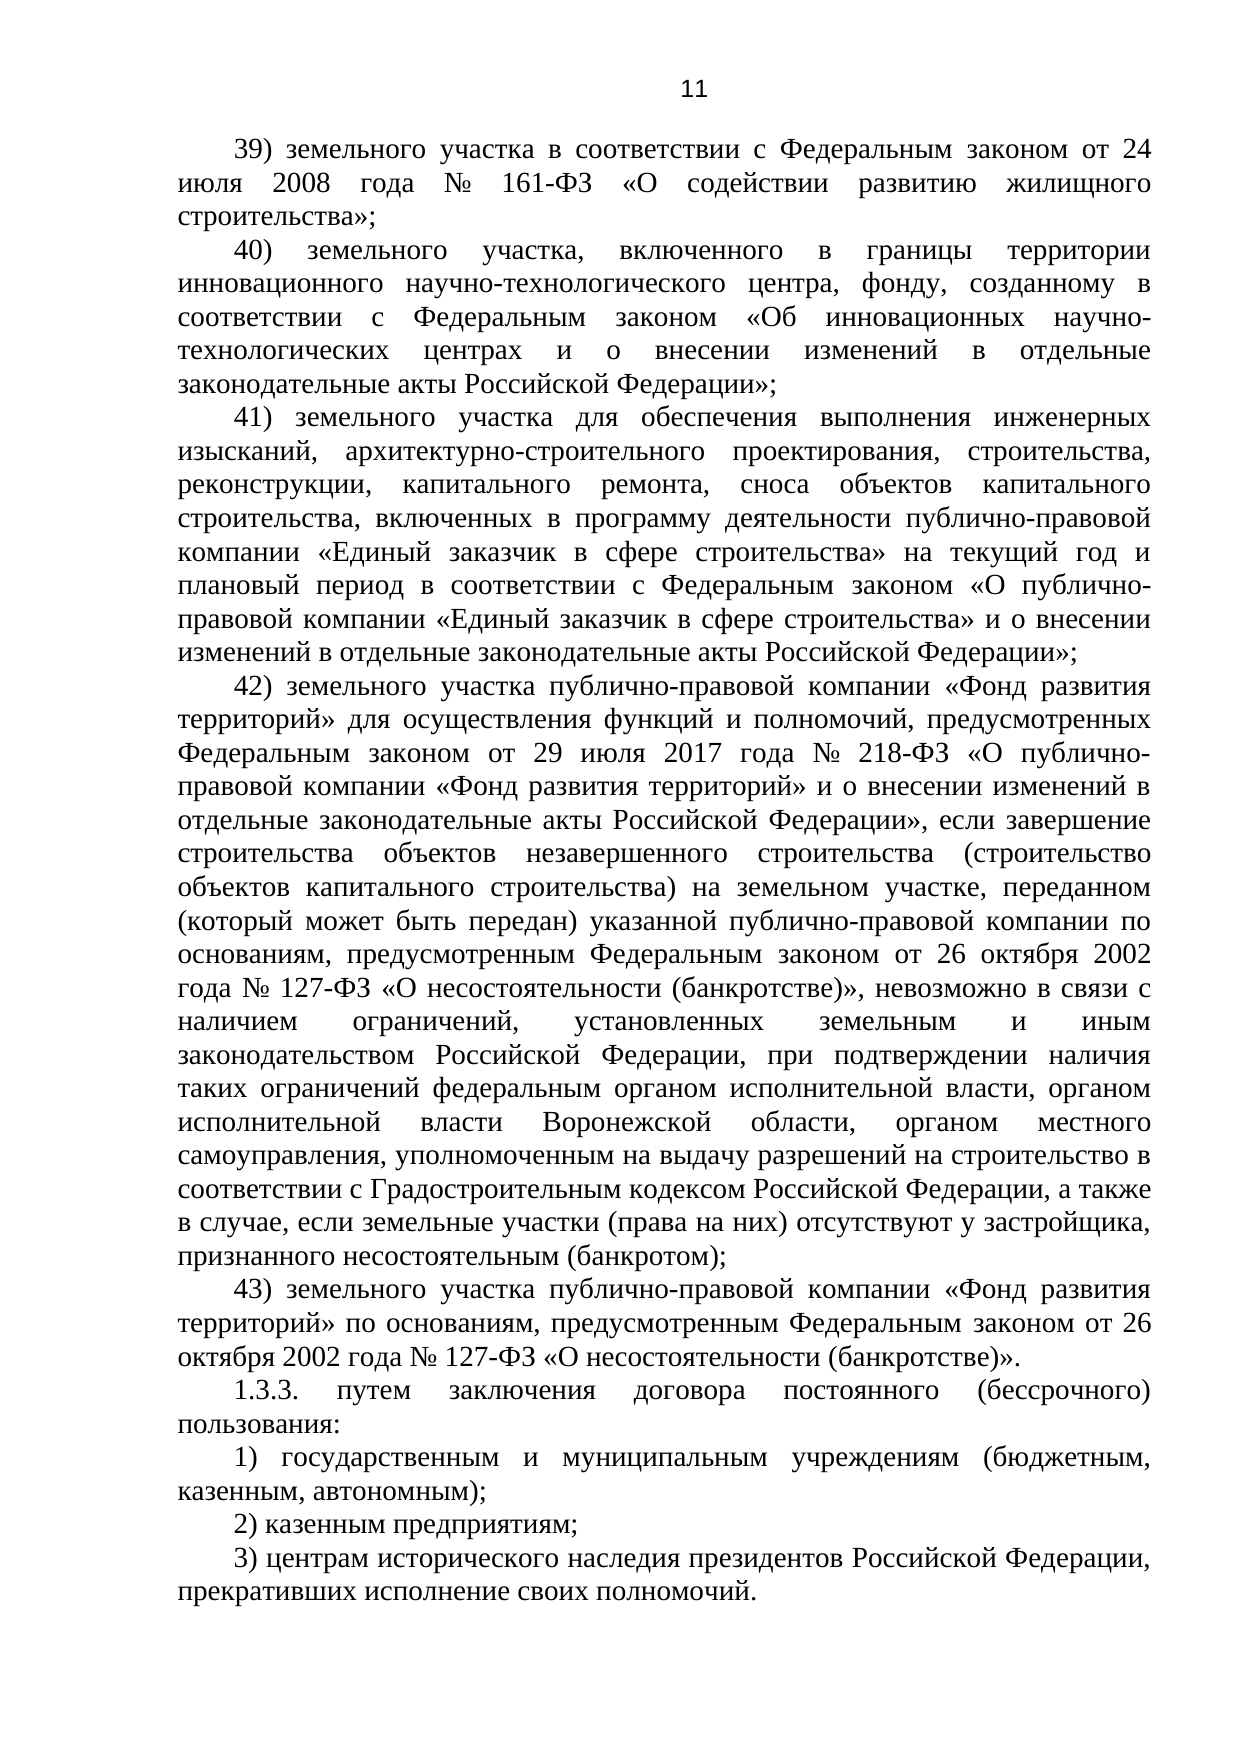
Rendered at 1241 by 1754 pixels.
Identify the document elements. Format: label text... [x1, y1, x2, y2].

text 42) земельного участка публично-правовой компании «Фонд развития территорий» для осуществления функций и полномочий, предусмотренных Федеральным законом от 29 июля 2017 года № 218-ФЗ «О публично-правовой компании «Фонд развития территорий» и о внесении изменений в отдельные законодательные акты Российской Федерации», если завершение строительства объектов незавершенного строительства (строительство объектов капитального строительства) на земельном участке, переданном (который может быть передан) указанной публично-правовой компании по основаниям, предусмотренным Федеральным законом от 26 октября 2002 года № 127-ФЗ «О несостоятельности (банкротстве)», невозможно в связи с наличием ограничений, установленных земельным и иным законодательством Российской Федерации, при подтверждении наличия таких ограничений федеральным органом исполнительной власти, органом исполнительной власти Воронежской области, органом местного самоуправления, уполномоченным на выдачу разрешений на строительство в соответствии с Градостроительным кодексом Российской Федерации, а также в случае, если земельные участки (права на них) отсутствуют у застройщика, признанного несостоятельным (банкротом); [177, 668, 1152, 1272]
text 41) земельного участка для обеспечения выполнения инженерных изысканий, архитектурно-строительного проектирования, строительства, реконструкции, капитального ремонта, сноса объектов капитального строительства, включенных в программу деятельности публично-правовой компании «Единый заказчик в сфере строительства» на текущий год и плановый период в соответствии с Федеральным законом «О публично-правовой компании «Единый заказчик в сфере строительства» и о внесении изменений в отдельные законодательные акты Российской Федерации»; [177, 399, 1152, 668]
text 1) государственным и муниципальным учреждениям (бюджетным, казенным, автономным); [177, 1439, 1152, 1506]
text 43) земельного участка публично-правовой компании «Фонд развития территорий» по основаниям, предусмотренным Федеральным законом от 26 октября 2002 года № 127-ФЗ «О несостоятельности (банкротстве)». [177, 1272, 1152, 1372]
text 39) земельного участка в соответствии с Федеральным законом от 24 июля 2008 года № 161-ФЗ «О содействии развитию жилищного строительства»; [177, 131, 1152, 232]
text 2) казенным предприятиям; [177, 1506, 1152, 1540]
text 3) центрам исторического наследия президентов Российской Федерации, прекративших исполнение своих полномочий. [177, 1540, 1152, 1607]
text 40) земельного участка, включенного в границы территории инновационного научно-технологического центра, фонду, созданному в соответствии с Федеральным законом «Об инновационных научно-технологических центрах и о внесении изменений в отдельные законодательные акты Российской Федерации»; [177, 232, 1152, 399]
text 1.3.3. путем заключения договора постоянного (бессрочного) пользования: [177, 1372, 1152, 1439]
